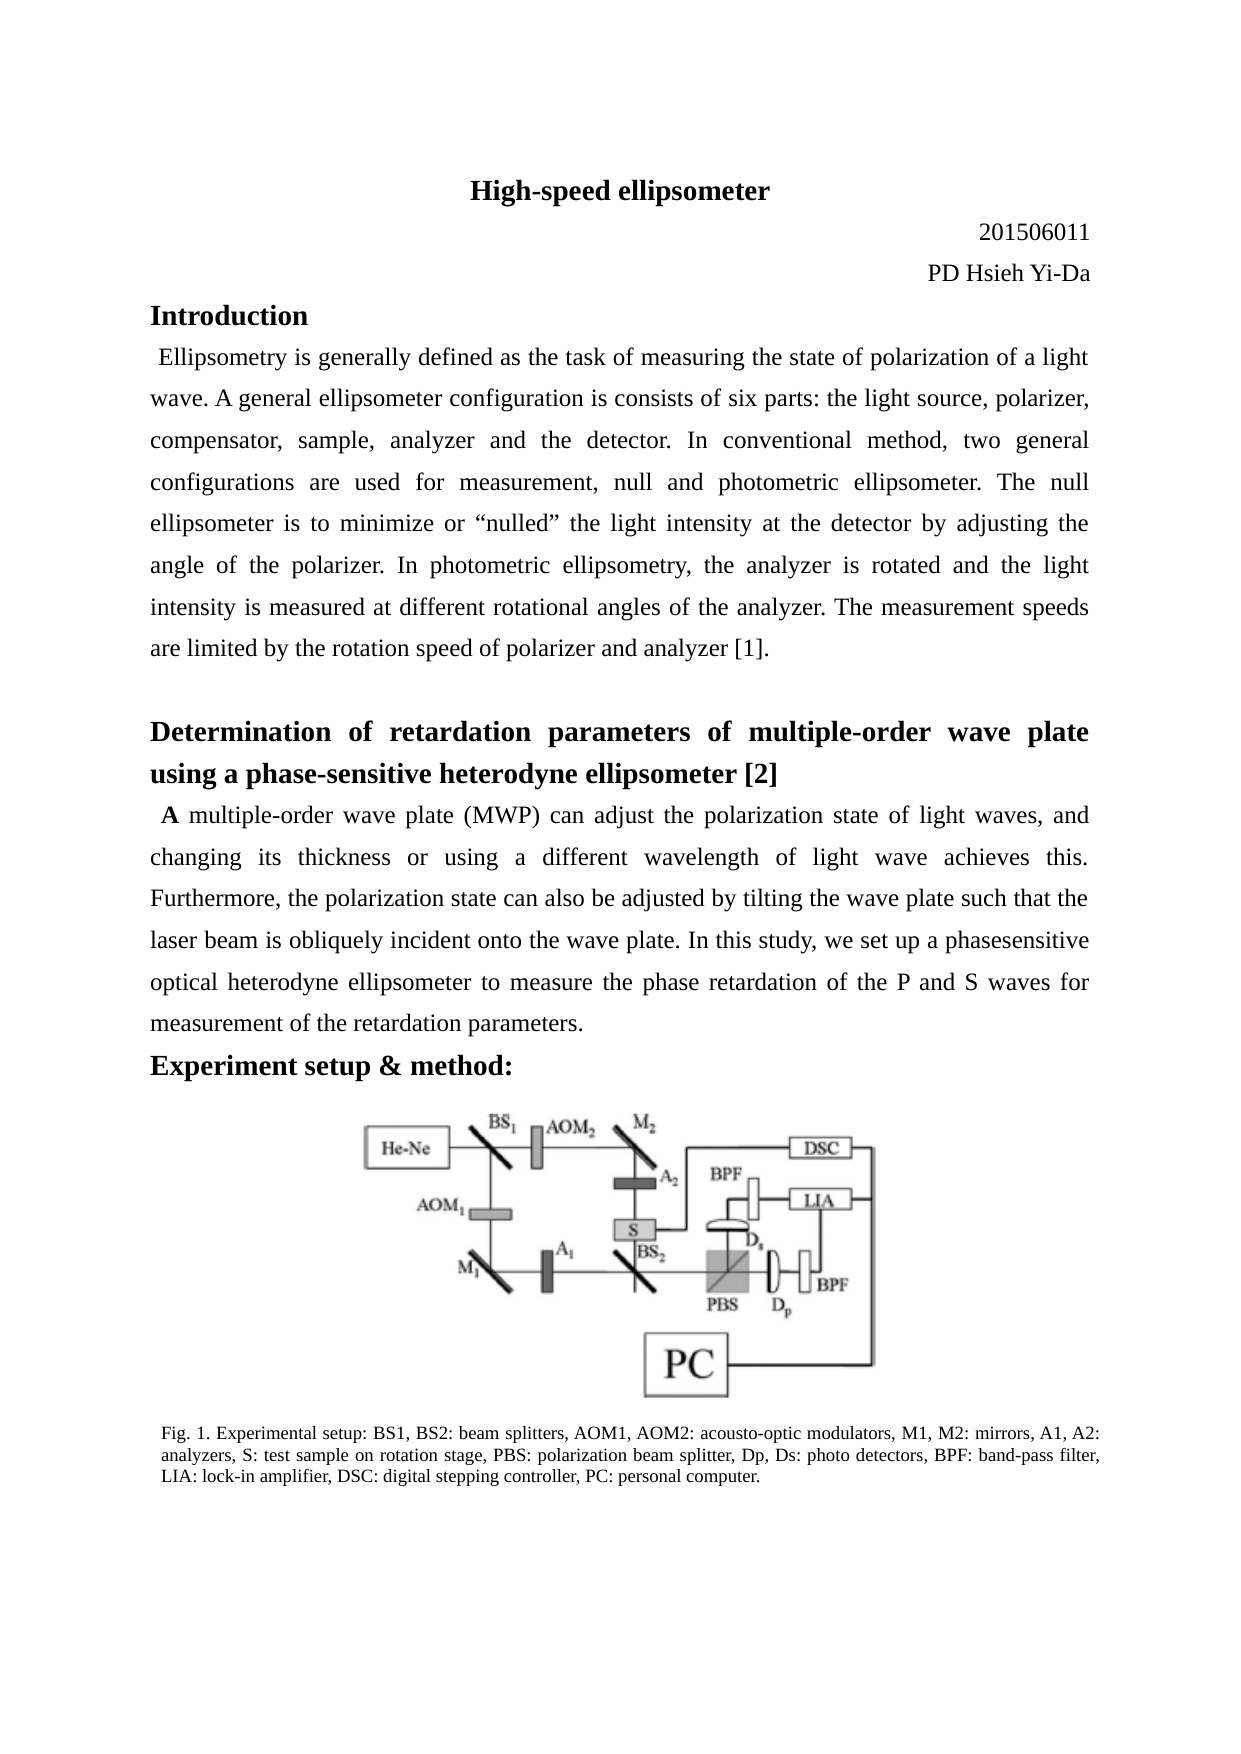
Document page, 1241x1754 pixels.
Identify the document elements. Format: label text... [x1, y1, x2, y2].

text Ellipsometry is generally defined as the task of measuring the state of polarization of a light wave. A general ellipsometer configuration is consists of six parts: the light source, polarizer, compensator, sample, analyzer and the detector. In conventional method, two general configurations are used for measurement, null and photometric ellipsometer. The null ellipsometer is to minimize or “nulled” the light intensity at the detector by adjusting the angle of the polarizer. In photometric ellipsometry, the analyzer is rotated and the light intensity is measured at different rotational angles of the analyzer. The measurement speeds are limited by the rotation speed of polarizer and analyzer [1]. [150, 335, 1090, 669]
text A multiple-order wave plate (MWP) can adjust the polarization state of light waves, and changing its thickness or using a different wavelength of light wave achieves this. Furthermore, the polarization state can also be adjusted by tilting the wave plate such that the laser beam is obliquely incident onto the wave plate. In this study, we set up a phasesensitive optical heterodyne ellipsometer to measure the phase retardation of the P and S waves for measurement of the retardation parameters. [150, 794, 1090, 1044]
text Experiment setup & method: [150, 1044, 1090, 1085]
text Determination of retardation parameters of multiple-order wave plate using a phase-sensitive heterodyne ellipsometer [2] [150, 710, 1090, 794]
text High-speed ellipsometer [150, 169, 1090, 210]
text Introduction [150, 294, 1090, 335]
picture [333, 1102, 907, 1403]
text PD Hsieh Yi-Da [150, 252, 1090, 294]
text 201506011 [150, 210, 1090, 252]
